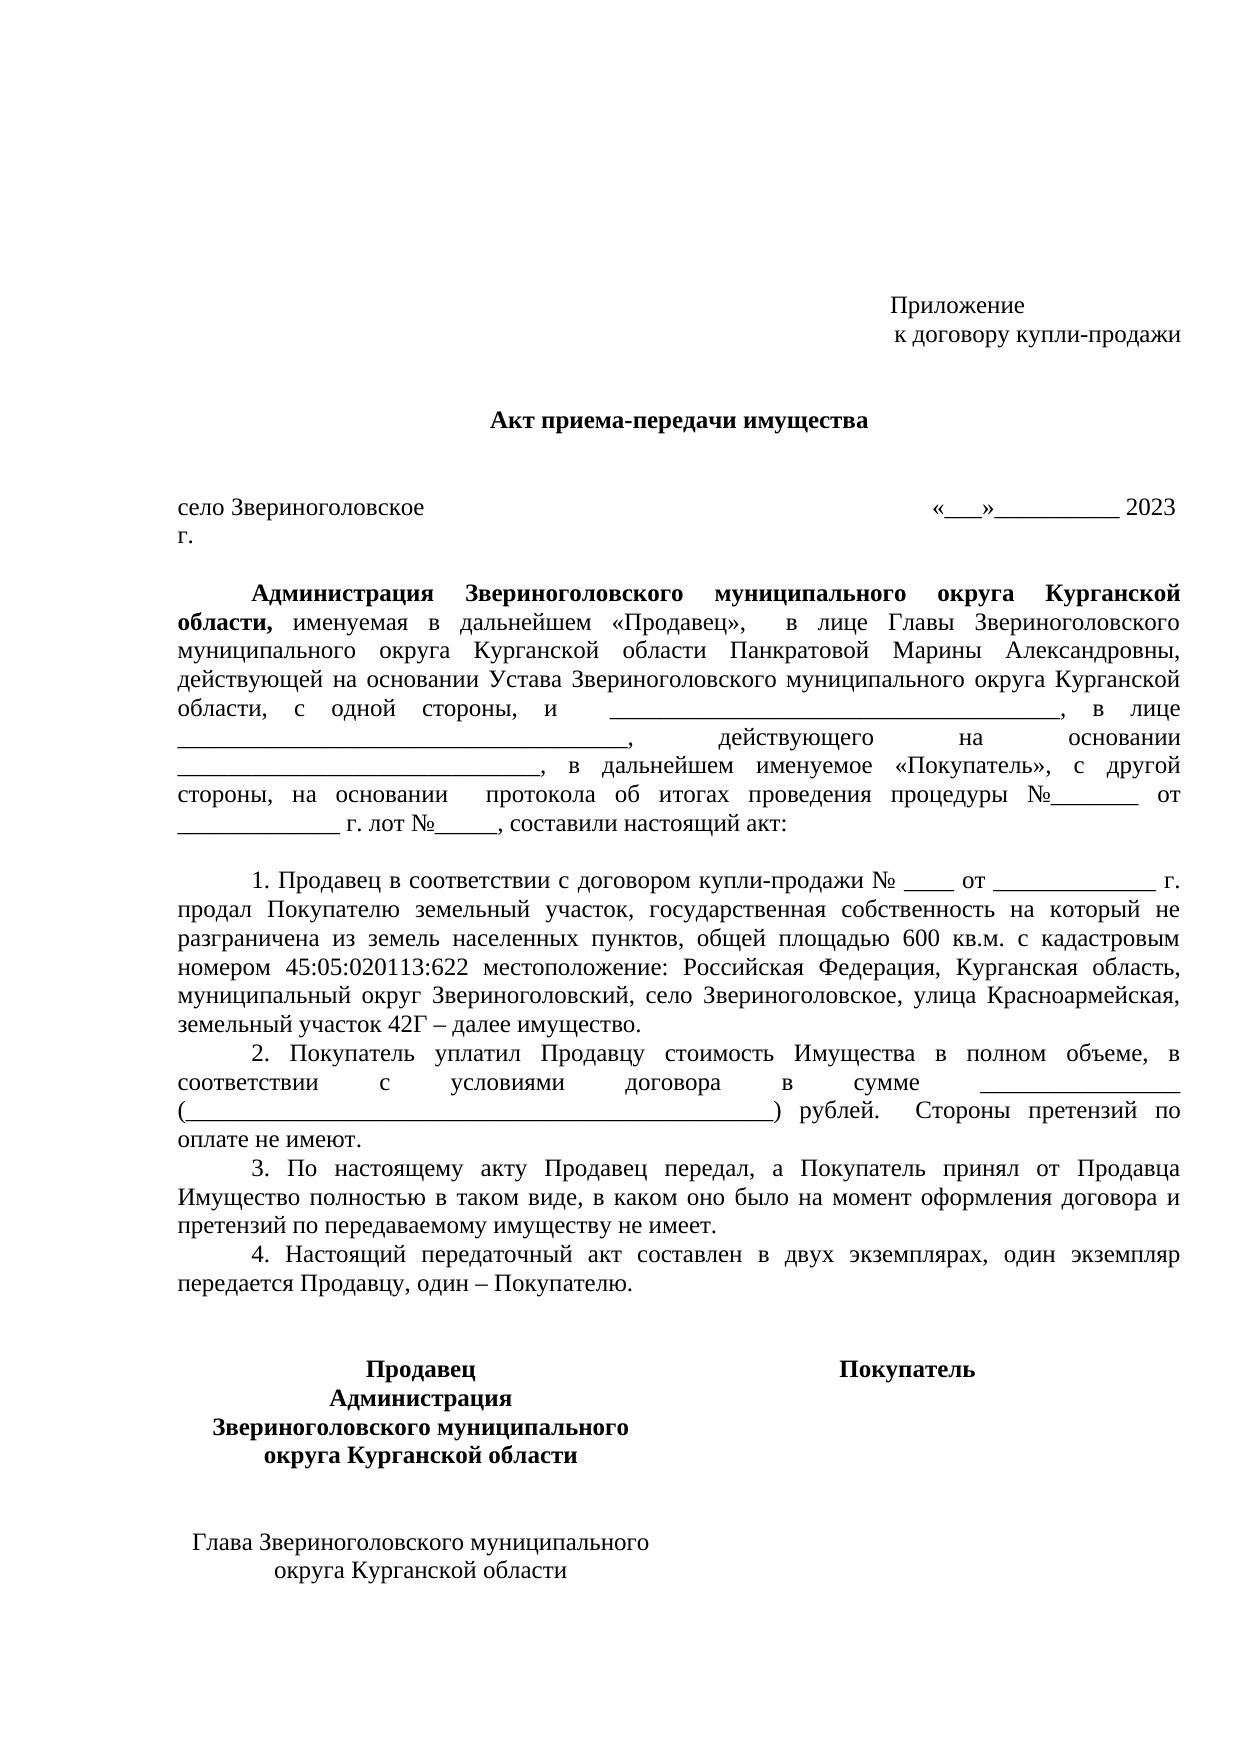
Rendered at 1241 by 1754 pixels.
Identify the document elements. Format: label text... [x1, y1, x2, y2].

text 4. Настоящий передаточный акт составлен в двух экземплярах, один экземпляр передается Продавцу, один – Покупателю. [177, 1239, 1181, 1297]
table_header Покупатель [664, 1354, 1151, 1613]
text 1. Продавец в соответствии с договором купли-продажи № ____ от _____________ г. продал Покупателю земельный участок, государственная собственность на который не разграничена из земель населенных пунктов, общей площадью 600 кв.м. с кадастровым номером 45:05:020113:622 местоположение: Российская Федерация, Курганская область, муниципальный округ Звериноголовский, село Звериноголовское, улица Красноармейская, земельный участок 42Г – далее имущество. [177, 866, 1181, 1038]
text к договору купли-продажи [650, 319, 1181, 348]
text 3. По настоящему акту Продавец передал, а Покупатель принял от Продавца Имущество полностью в таком виде, в каком оно было на момент оформления договора и претензий по передаваемому имуществу не имеет. [177, 1153, 1181, 1239]
text Приложение [177, 291, 1181, 319]
text Акт приема-передачи имущества [177, 406, 1181, 434]
text 2. Покупатель уплатил Продавцу стоимость Имущества в полном объеме, в соответствии с условиями договора в сумме ________________ (_______________________________________________) рублей. Стороны претензий по оплате не имеют. [177, 1038, 1181, 1153]
text Администрация Звериноголовского муниципального округа Курганской области, именуемая в дальнейшем «Продавец», в лице Главы Звериноголовского муниципального округа Курганской области Панкратовой Марины Александровны, действующей на основании Устава Звериноголовского муниципального округа Курганской области, с одной стороны, и ____________________________________, в лице ____________________________________, действующего на основании _____________________________, в дальнейшем именуемое «Покупатель», с другой стороны, на основании протокола об итогах проведения процедуры №_______ от _____________ г. лот №_____, составили настоящий акт: [177, 578, 1181, 837]
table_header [177, 1354, 664, 1613]
text село Звериноголовское «___»__________ 2023 г. [177, 492, 1181, 549]
